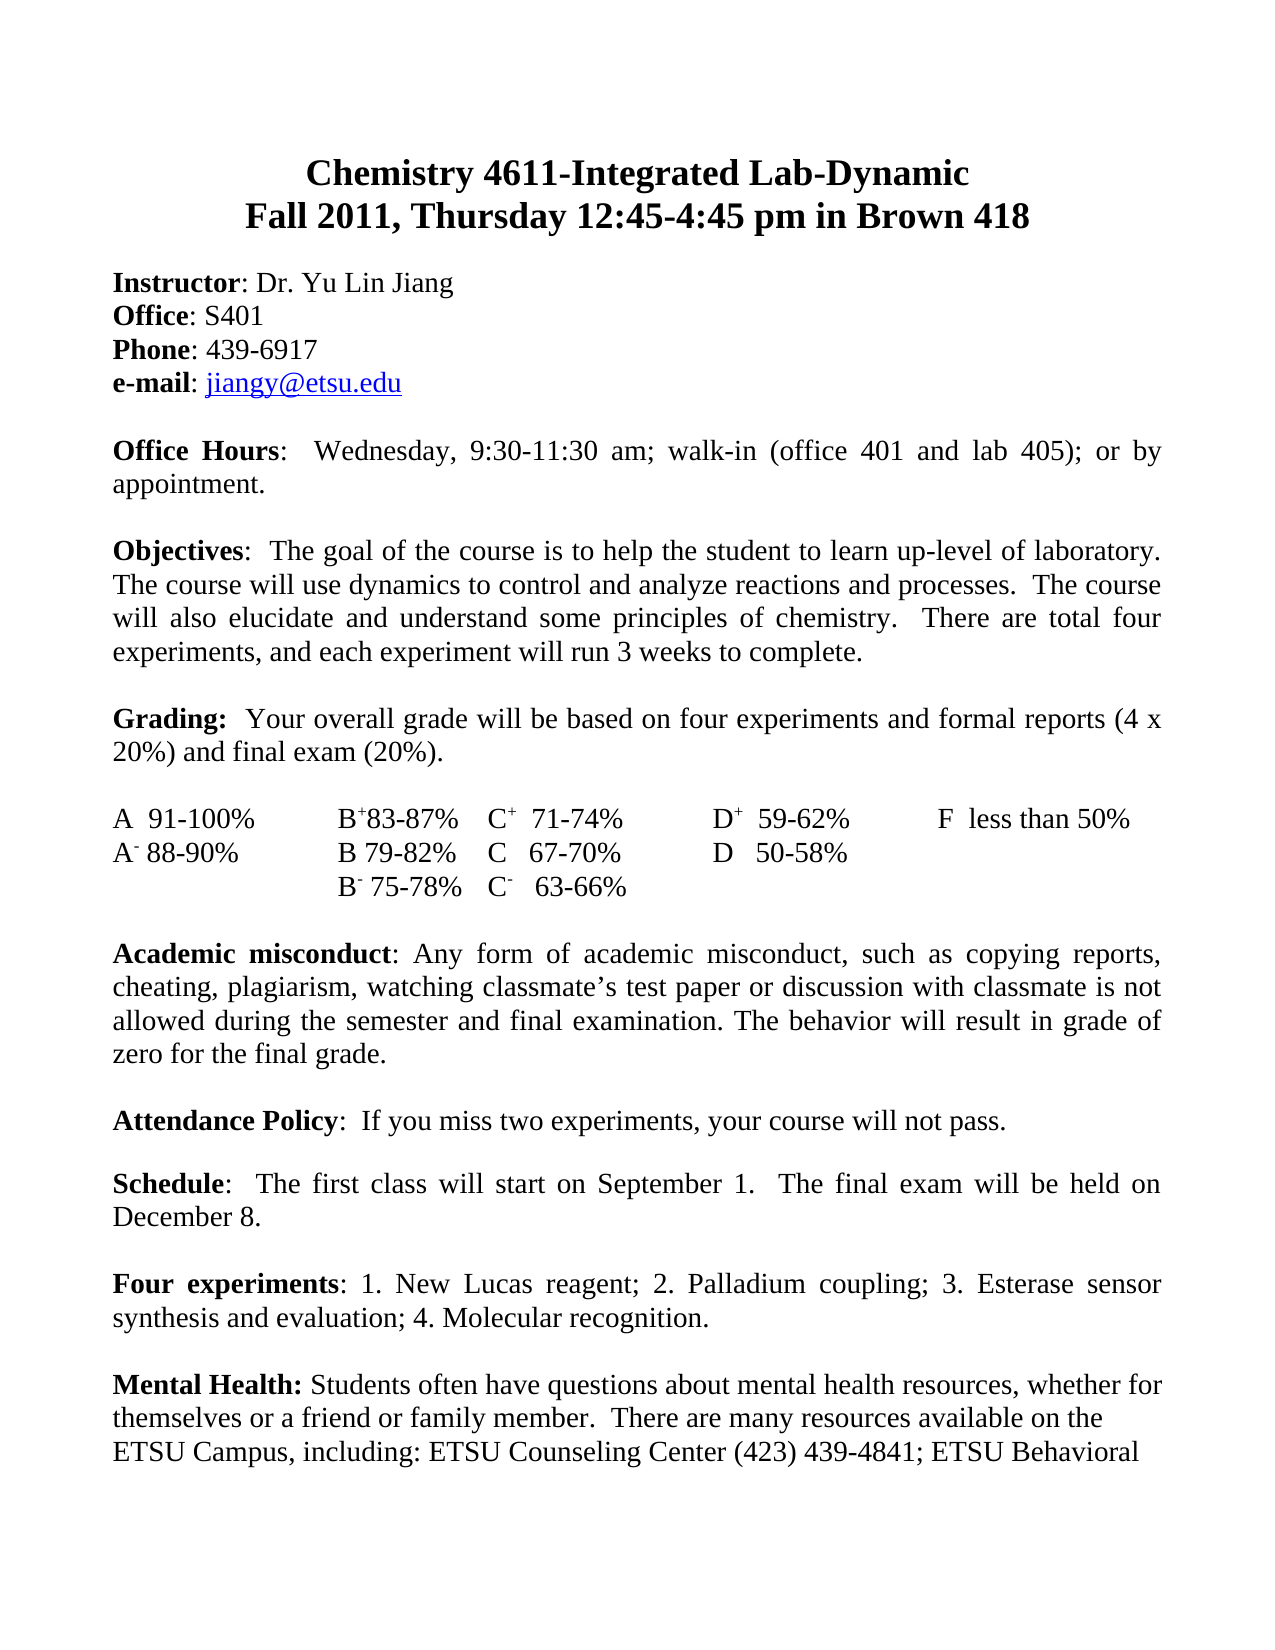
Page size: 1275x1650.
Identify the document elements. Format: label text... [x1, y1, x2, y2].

text Phone: 439-6917 [112, 332, 1162, 366]
text Schedule: The first class will start on September 1. The final exam will be held on December 8. [112, 1166, 1162, 1233]
text B- 75-78% C- 63-66% [187, 869, 1087, 902]
text Objectives: The goal of the course is to help the student to learn up-level of laboratory. The course will use dynamics to control and analyze reactions and processes. The course will also elucidate and understand some principles of chemistry. There are total four experiments, and each experiment will run 3 weeks to complete. [112, 533, 1162, 667]
text Grading: Your overall grade will be based on four experiments and formal reports (4 x 20%) and final exam (20%). [112, 701, 1162, 768]
text Office: S401 [112, 298, 1162, 332]
text Chemistry 4611-Integrated Lab-Dynamic [112, 150, 1162, 193]
text Academic misconduct: Any form of academic misconduct, such as copying reports, cheating, plagiarism, watching classmate’s test paper or discussion with classmate is not allowed during the semester and final examination. The behavior will result in grade of zero for the final grade. [112, 936, 1162, 1070]
text Four experiments: 1. New Lucas reagent; 2. Palladium coupling; 3. Esterase sensor synthesis and evaluation; 4. Molecular recognition. [112, 1266, 1162, 1333]
text Fall 2011, Thursday 12:45-4:45 pm in Brown 418 [112, 193, 1162, 236]
text A- 88-90% B 79-82% C 67-70% D 50-58% [112, 835, 1162, 869]
text Attendance Policy: If you miss two experiments, your course will not pass. [112, 1103, 1162, 1137]
text e-mail: jiangy@etsu.edu [112, 366, 1162, 399]
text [112, 1367, 1172, 1468]
text A 91-100% B+83-87% C+ 71-74% D+ 59-62% F less than 50% [112, 802, 1162, 835]
text Office Hours: Wednesday, 9:30-11:30 am; walk-in (office 401 and lab 405); or by appointment. [112, 433, 1162, 500]
text Instructor: Dr. Yu Lin Jiang [112, 265, 1162, 298]
